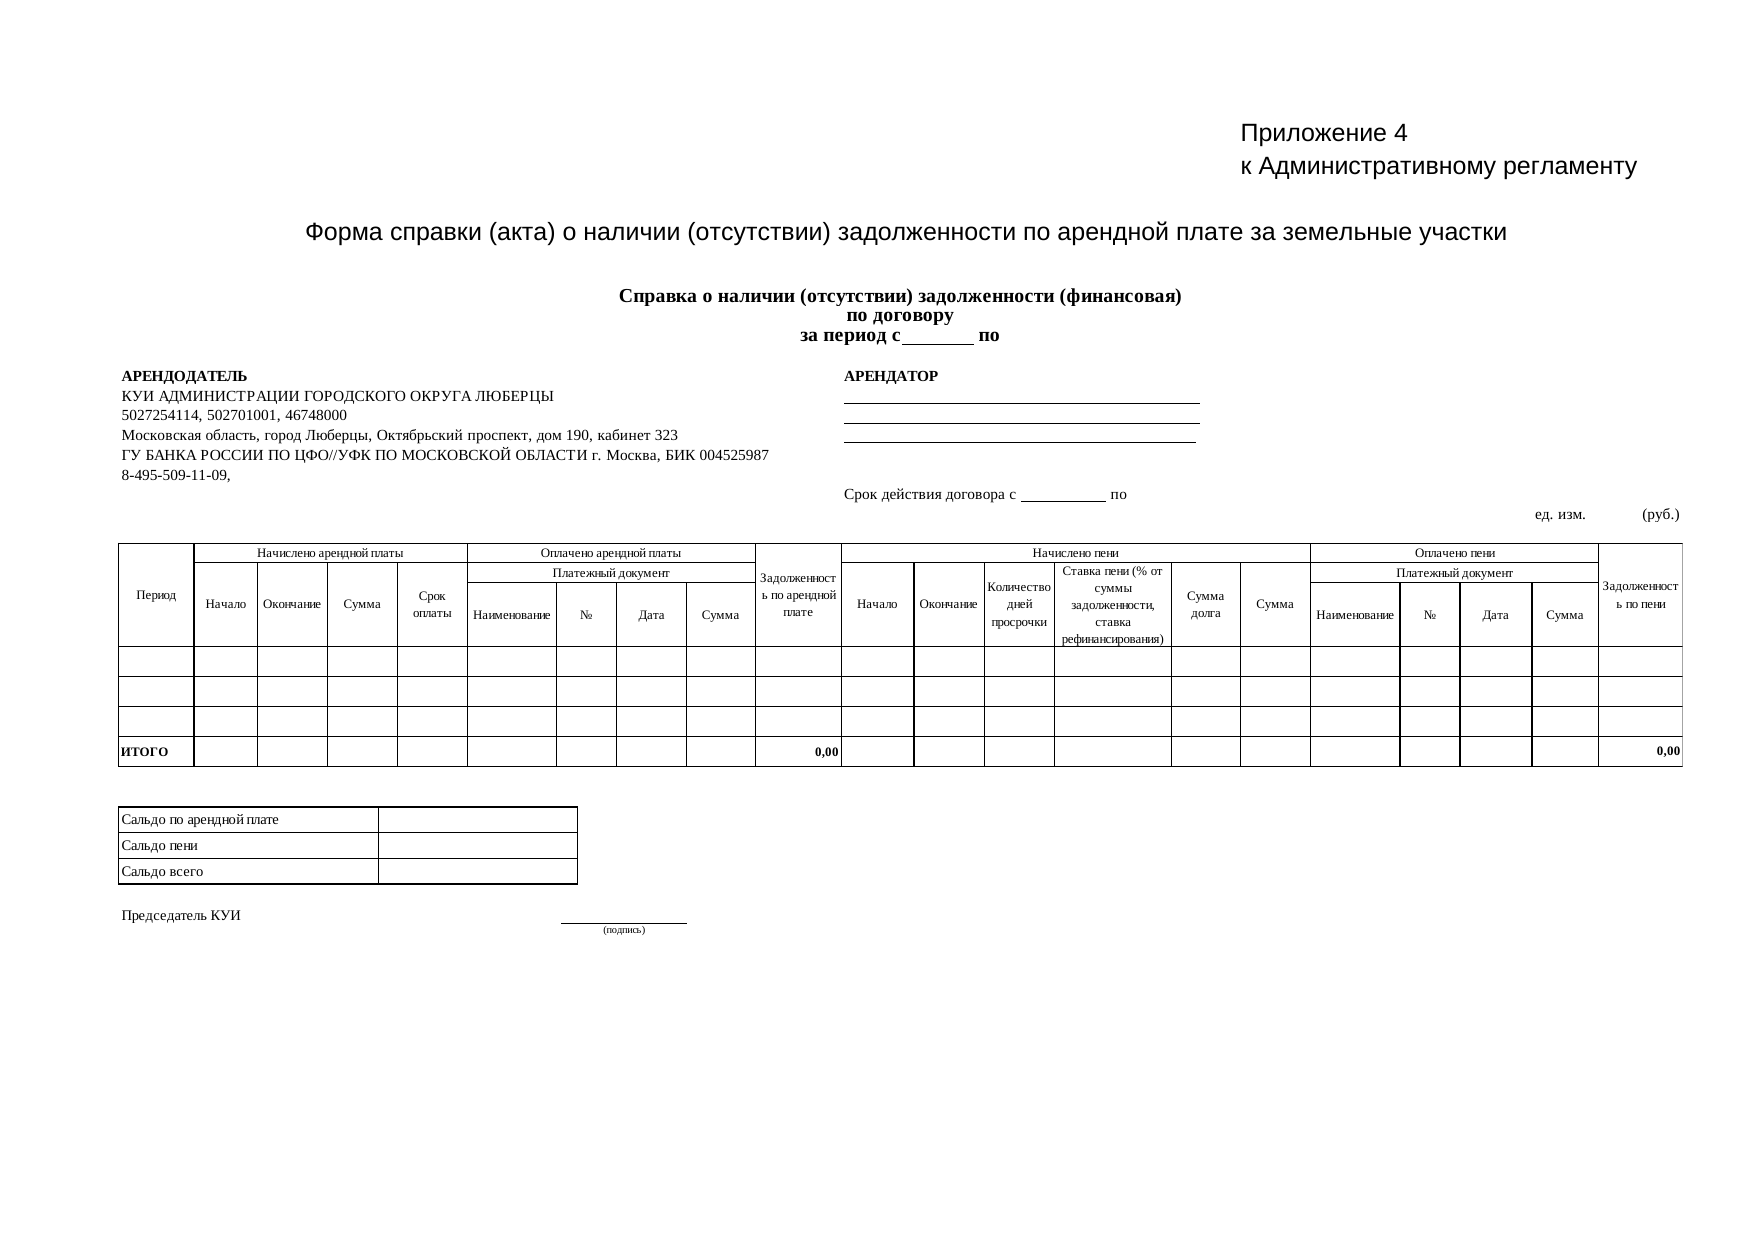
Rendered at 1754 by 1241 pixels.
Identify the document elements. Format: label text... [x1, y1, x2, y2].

text к Административному регламенту [1240, 151, 1695, 180]
subtitle Приложение 4 [1240, 118, 1695, 147]
subtitle Форма справки (акта) о наличии (отсутствии) задолженности по арендной плате за земельные участки [118, 217, 1695, 246]
